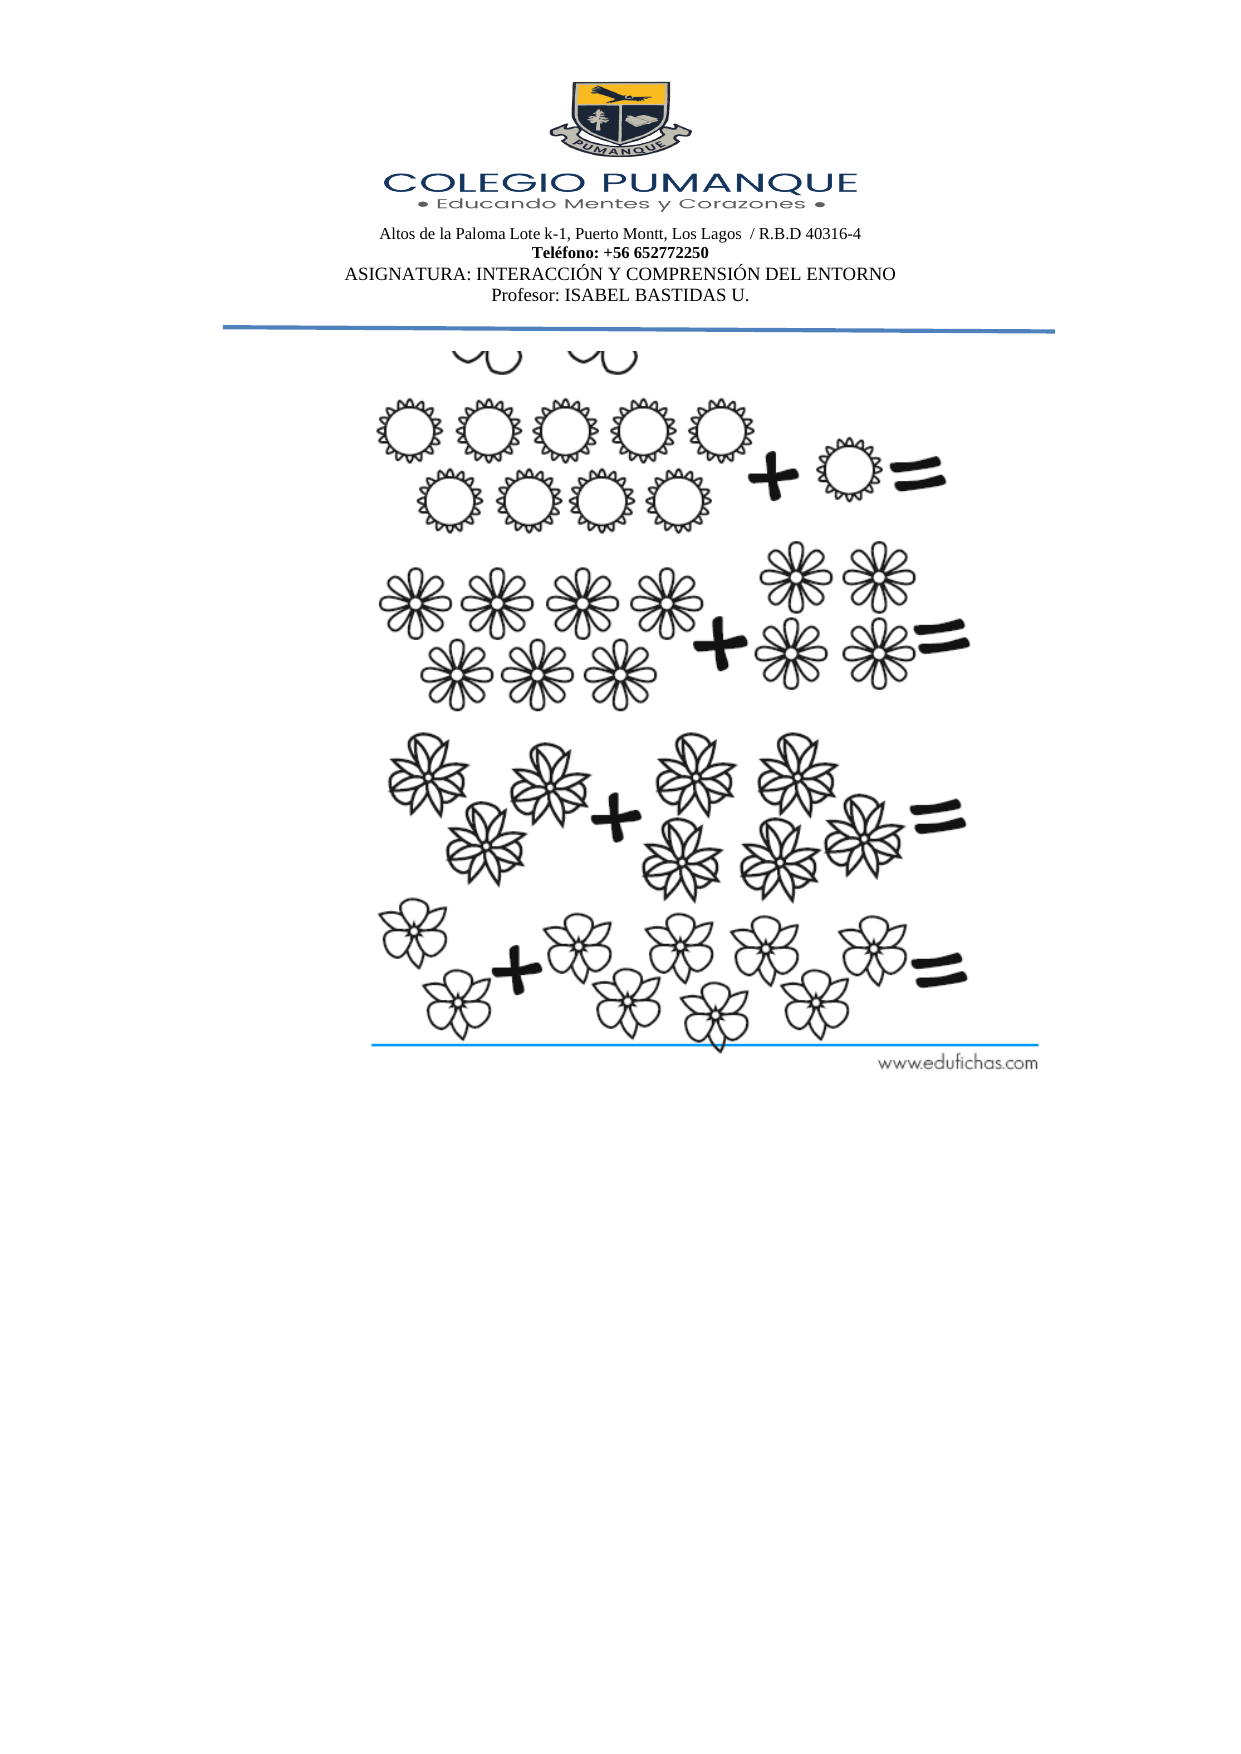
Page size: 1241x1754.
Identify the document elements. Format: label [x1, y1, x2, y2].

picture [294, 73, 946, 225]
